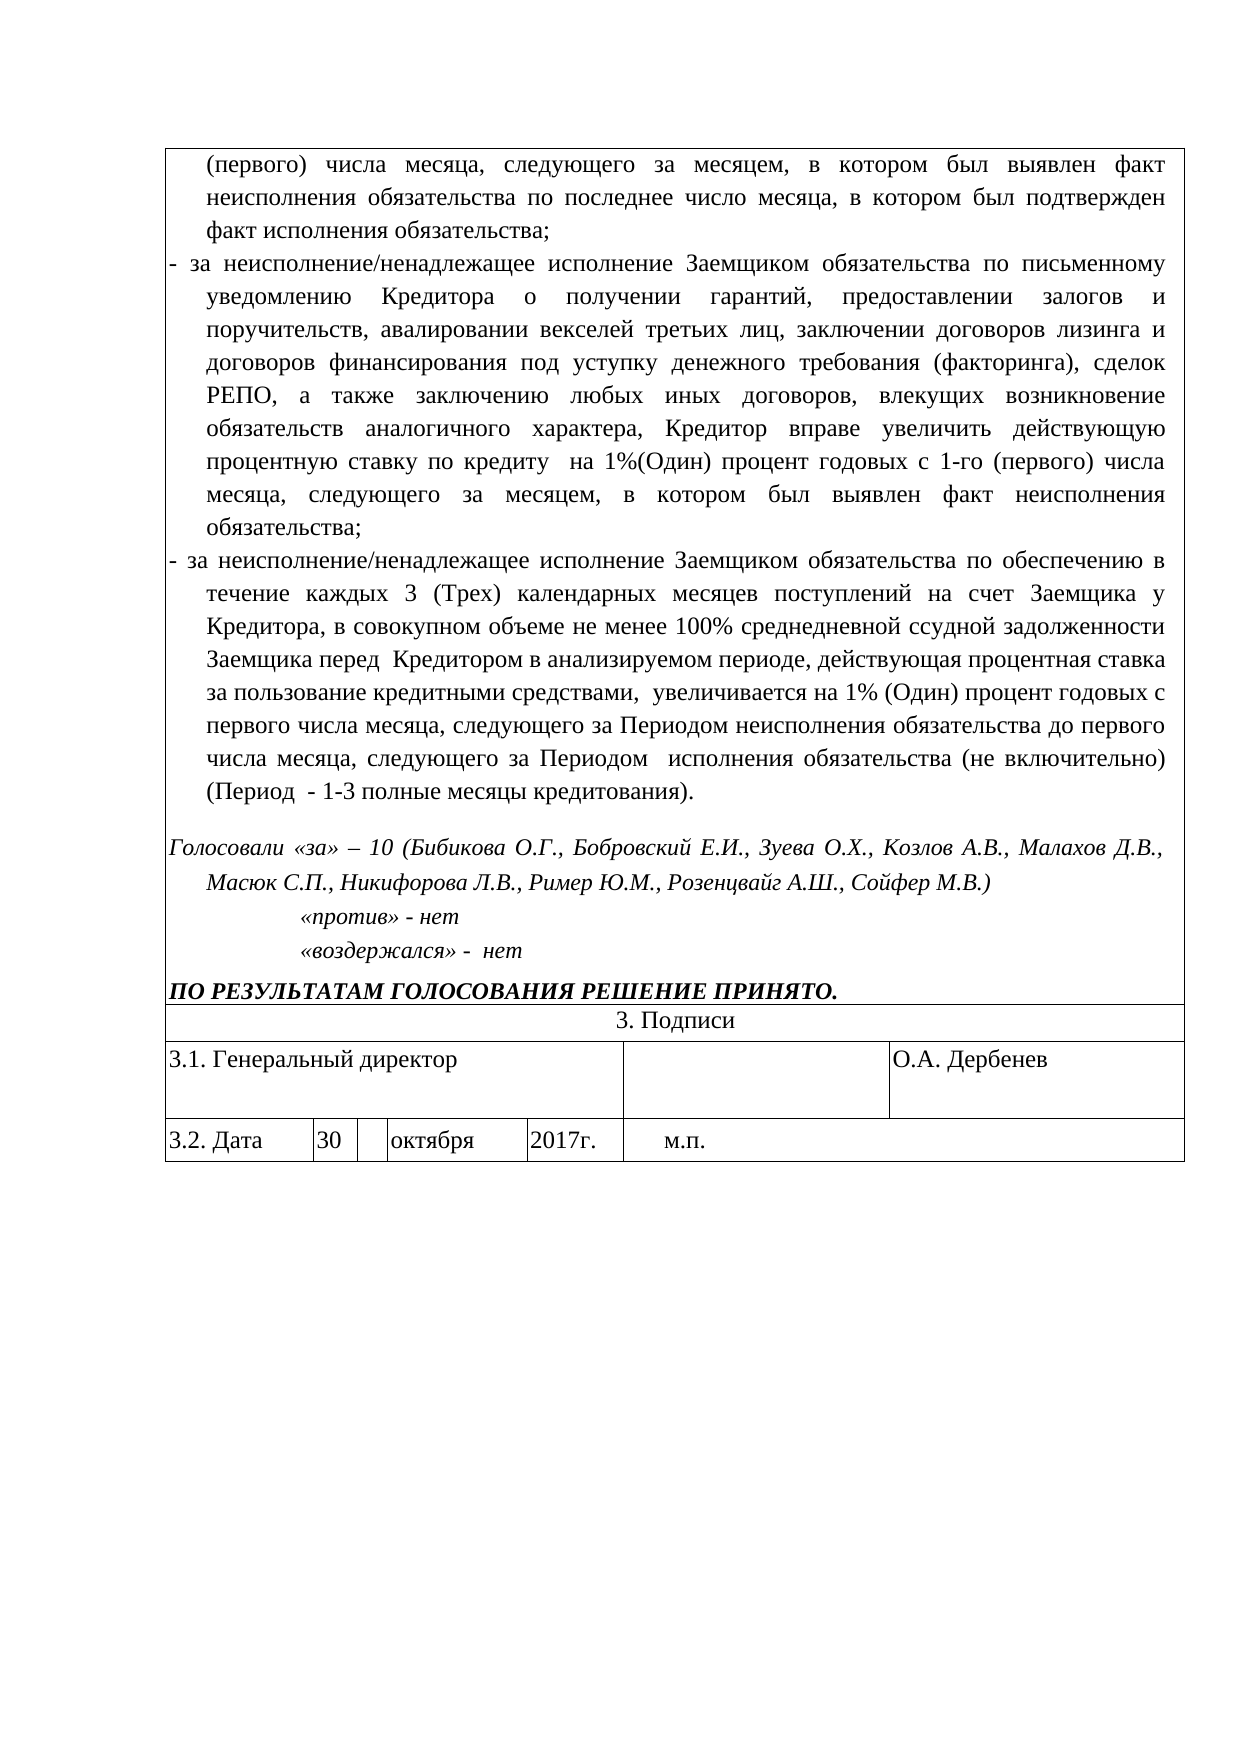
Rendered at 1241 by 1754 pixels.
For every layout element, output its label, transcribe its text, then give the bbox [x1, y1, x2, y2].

table_cell 3.1. Генеральный директор [166, 1042, 623, 1118]
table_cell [166, 149, 1184, 1004]
table_cell [624, 1042, 889, 1118]
table_cell 3.2. Дата [166, 1119, 313, 1161]
table_cell [358, 1119, 387, 1161]
table_cell О.А. Дербенев [890, 1042, 1184, 1118]
table_cell 2017г. [528, 1119, 623, 1161]
table_cell 3. Подписи [166, 1005, 1184, 1041]
table_cell октября [388, 1119, 527, 1161]
table_cell 30 [314, 1119, 357, 1161]
table_cell м.п. [624, 1119, 1184, 1161]
